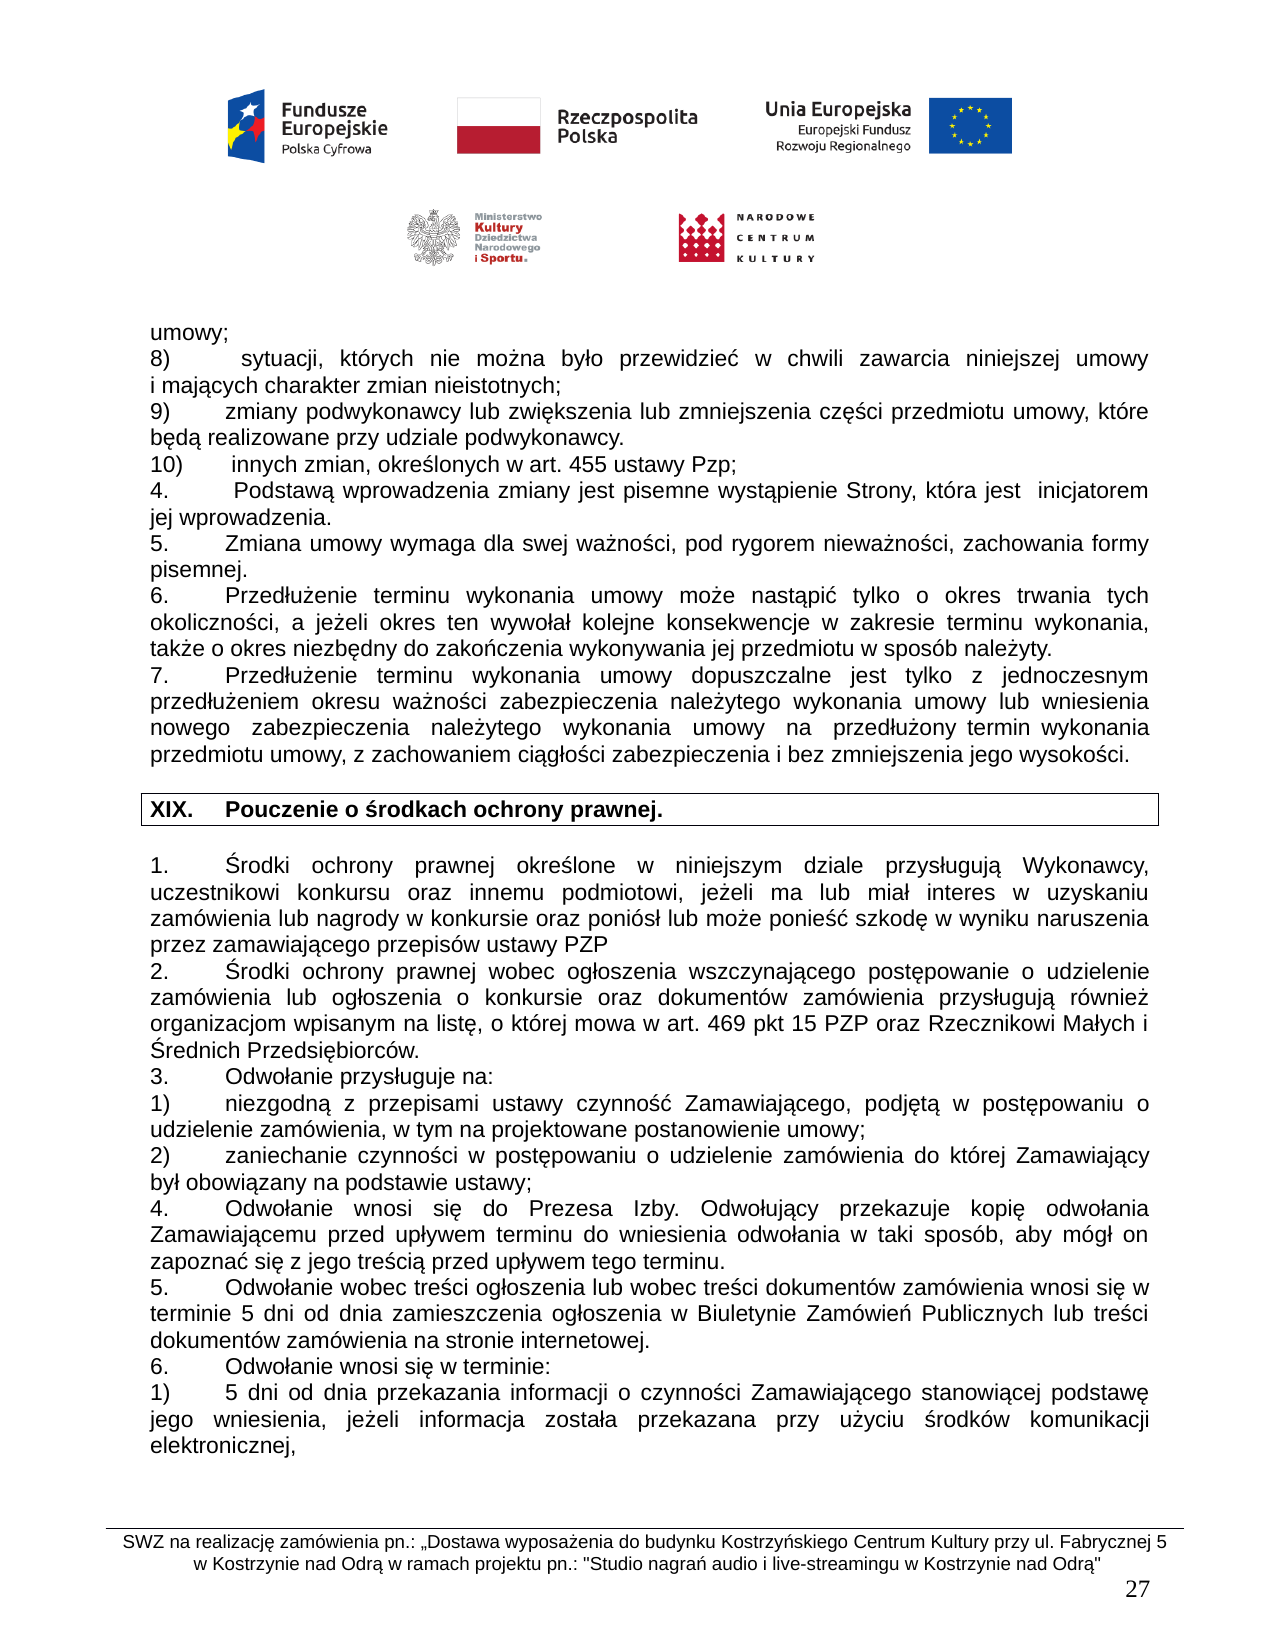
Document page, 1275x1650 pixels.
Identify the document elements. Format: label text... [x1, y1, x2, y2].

text 4. Odwołanie wnosi się do Prezesa Izby. Odwołujący przekazuje kopię odwołania Zamawiającemu przed upływem terminu do wniesienia odwołania w taki sposób, aby mógł on zapoznać się z jego treścią przed upływem tego terminu. [150, 1195, 1150, 1274]
picture [150, 47, 1088, 305]
text 6. Przedłużenie terminu wykonania umowy może nastąpić tylko o okres trwania tych okoliczności, a jeżeli okres ten wywołał kolejne konsekwencje w zakresie terminu wykonania, także o okres niezbędny do zakończenia wykonywania jej przedmiotu w sposób należyty. [150, 582, 1150, 662]
text 1) 5 dni od dnia przekazania informacji o czynności Zamawiającego stanowiącej podstawę jego wniesienia, jeżeli informacja została przekazana przy użyciu środków komunikacji elektronicznej, [150, 1379, 1150, 1458]
text 8) sytuacji, których nie można było przewidzieć w chwili zawarcia niniejszej umowy i mających charakter zmian nieistotnych; [150, 345, 1150, 398]
text 10) innych zmian, określonych w art. 455 ustawy Pzp; [150, 451, 1150, 477]
text 2) zaniechanie czynności w postępowaniu o udzielenie zamówienia do której Zamawiający był obowiązany na podstawie ustawy; [150, 1142, 1150, 1195]
text 5. Zmiana umowy wymaga dla swej ważności, pod rygorem nieważności, zachowania formy pisemnej. [150, 530, 1150, 582]
text 7. Przedłużenie terminu wykonania umowy dopuszczalne jest tylko z jednoczesnym przedłużeniem okresu ważności zabezpieczenia należytego wykonania umowy lub wniesienia nowego zabezpieczenia należytego wykonania umowy na przedłużony termin wykonania przedmiotu umowy, z zachowaniem ciągłości zabezpieczenia i bez zmniejszenia jego wysokości. [150, 662, 1150, 767]
text 1. Środki ochrony prawnej określone w niniejszym dziale przysługują Wykonawcy, uczestnikowi konkursu oraz innemu podmiotowi, jeżeli ma lub miał interes w uzyskaniu zamówienia lub nagrody w konkursie oraz poniósł lub może ponieść szkodę w wyniku naruszenia przez zamawiającego przepisów ustawy PZP [150, 852, 1150, 958]
text 9) zmiany podwykonawcy lub zwiększenia lub zmniejszenia części przedmiotu umowy, które będą realizowane przy udziale podwykonawcy. [150, 398, 1150, 451]
text 6. Odwołanie wnosi się w terminie: [150, 1353, 1150, 1379]
text 1) niezgodną z przepisami ustawy czynność Zamawiającego, podjętą w postępowaniu o udzielenie zamówienia, w tym na projektowane postanowienie umowy; [150, 1089, 1150, 1142]
text 5. Odwołanie wobec treści ogłoszenia lub wobec treści dokumentów zamówienia wnosi się w terminie 5 dni od dnia zamieszczenia ogłoszenia w Biuletynie Zamówień Publicznych lub treści dokumentów zamówienia na stronie internetowej. [150, 1274, 1150, 1353]
text 2. Środki ochrony prawnej wobec ogłoszenia wszczynającego postępowanie o udzielenie zamówienia lub ogłoszenia o konkursie oraz dokumentów zamówienia przysługują również organizacjom wpisanym na listę, o której mowa w art. 469 pkt 15 PZP oraz Rzecznikowi Małych i Średnich Przedsiębiorców. [150, 958, 1150, 1063]
text XIX. Pouczenie o środkach ochrony prawnej. [142, 794, 1158, 825]
text 7) W przypadku zmiany obowiązujących przepisów prawa, odnoszących się do niniejszej umowy; [150, 319, 1150, 345]
text 3. Odwołanie przysługuje na: [150, 1063, 1150, 1089]
text 4. Podstawą wprowadzenia zmiany jest pisemne wystąpienie Strony, która jest inicjatorem jej wprowadzenia. [150, 477, 1150, 530]
